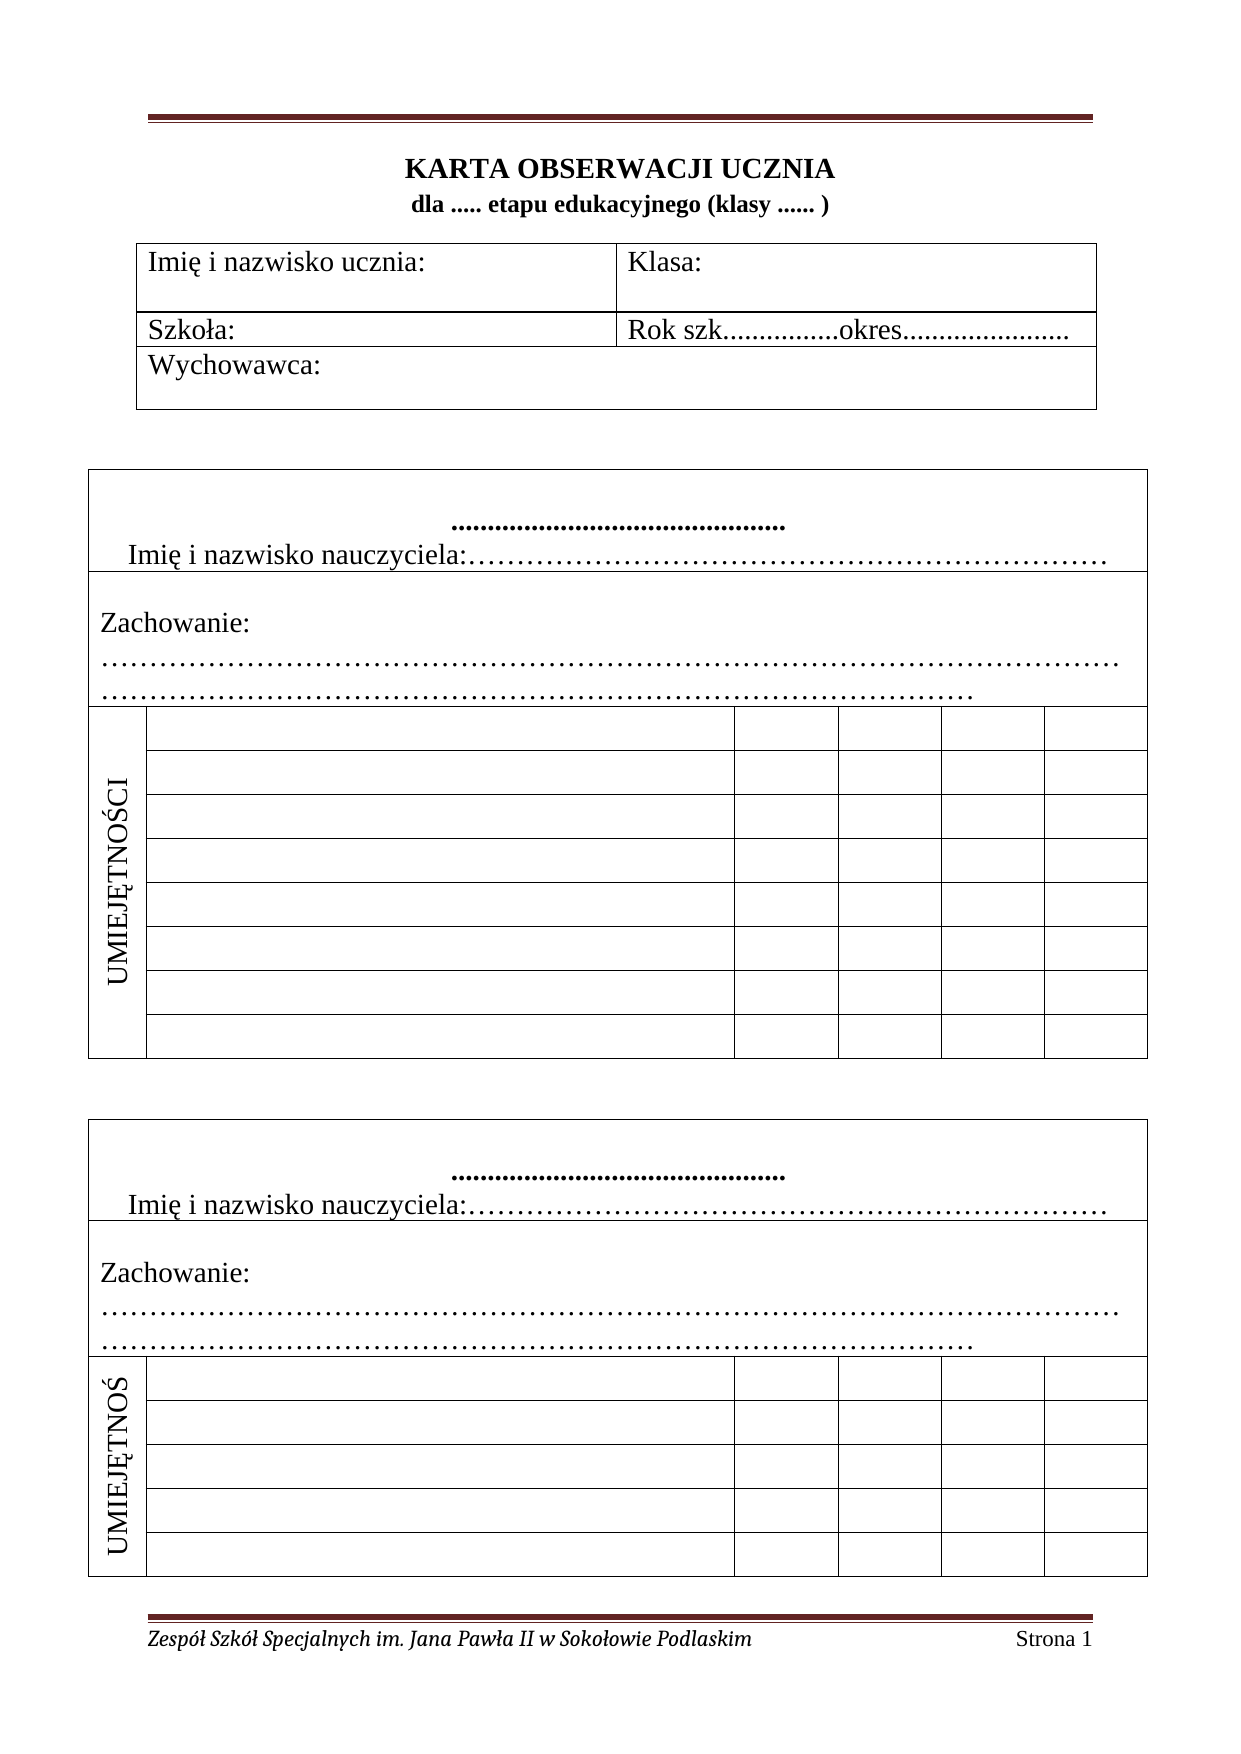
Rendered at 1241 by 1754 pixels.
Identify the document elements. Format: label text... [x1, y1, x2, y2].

table_cell [147, 839, 734, 882]
table_cell [1045, 1015, 1147, 1058]
table_cell [839, 1445, 941, 1488]
table_cell [1045, 707, 1147, 750]
table_cell [147, 707, 734, 750]
table_cell Zachowanie:…………………………………………………………………………………………………………………………………………………………………………… [89, 572, 1147, 706]
table_cell [735, 795, 838, 838]
table_cell [839, 751, 941, 794]
table_cell [735, 707, 838, 750]
table_cell [1045, 795, 1147, 838]
table_cell UMIEJĘTNOŚCI [89, 1357, 146, 1576]
table_cell [735, 1533, 838, 1576]
table_cell [942, 1533, 1044, 1576]
table_cell [1045, 1445, 1147, 1488]
table_cell [735, 751, 838, 794]
table_cell [942, 1445, 1044, 1488]
table_cell [735, 1445, 838, 1488]
table_cell [735, 883, 838, 926]
table_header Klasa: [617, 244, 1096, 311]
table_cell [735, 1489, 838, 1532]
table_cell [735, 1015, 838, 1058]
table_cell [839, 883, 941, 926]
table_cell [942, 1489, 1044, 1532]
table_cell [839, 1015, 941, 1058]
table_cell [942, 751, 1044, 794]
table_cell [147, 1015, 734, 1058]
table_cell [1045, 1357, 1147, 1400]
table_cell Szkoła: [137, 313, 616, 346]
table_cell [839, 927, 941, 970]
table_cell UMIEJĘTNOŚCI [89, 707, 146, 1058]
table_cell [147, 1357, 734, 1400]
table_cell [1045, 883, 1147, 926]
table_cell [942, 1015, 1044, 1058]
table_cell [147, 927, 734, 970]
table_cell [942, 839, 1044, 882]
table_cell [942, 927, 1044, 970]
table_cell [735, 1401, 838, 1444]
table_cell [1045, 1401, 1147, 1444]
table_cell [839, 1533, 941, 1576]
table_cell [147, 971, 734, 1014]
table_cell [735, 927, 838, 970]
table_cell [147, 883, 734, 926]
table_cell [942, 1401, 1044, 1444]
table_cell [839, 795, 941, 838]
table_cell [839, 707, 941, 750]
table_cell [147, 1401, 734, 1444]
table_cell [942, 971, 1044, 1014]
table_cell [1045, 1533, 1147, 1576]
table_cell [147, 1445, 734, 1488]
table_header .............................................. Imię i nazwisko nauczyciela:………………………………………………………… [89, 1120, 1147, 1220]
table_cell [147, 751, 734, 794]
table_cell [735, 971, 838, 1014]
table_cell [147, 795, 734, 838]
table_cell Rok szk................okres....................... [617, 313, 1096, 346]
table_cell [147, 1533, 734, 1576]
table_cell [735, 1357, 838, 1400]
table_cell [1045, 971, 1147, 1014]
table_header .............................................. Imię i nazwisko nauczyciela:………………………………………………………… [89, 470, 1147, 571]
table_cell [839, 839, 941, 882]
table_cell Wychowawca: [137, 347, 1096, 408]
table_cell [735, 839, 838, 882]
table_header Imię i nazwisko ucznia: [137, 244, 616, 311]
table_cell [1045, 839, 1147, 882]
table_cell [942, 1357, 1044, 1400]
table_cell [839, 1401, 941, 1444]
table_cell [1045, 751, 1147, 794]
table_cell [1045, 927, 1147, 970]
table_cell [1045, 1489, 1147, 1532]
text KARTA OBSERWACJI UCZNIA dla ..... etapu edukacyjnego (klasy ...... ) [148, 152, 1093, 218]
table_cell [839, 1489, 941, 1532]
table_cell [942, 795, 1044, 838]
table_cell [839, 971, 941, 1014]
table_cell [942, 883, 1044, 926]
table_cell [89, 1221, 1147, 1356]
table_cell [147, 1489, 734, 1532]
table_cell [839, 1357, 941, 1400]
table_cell [942, 707, 1044, 750]
